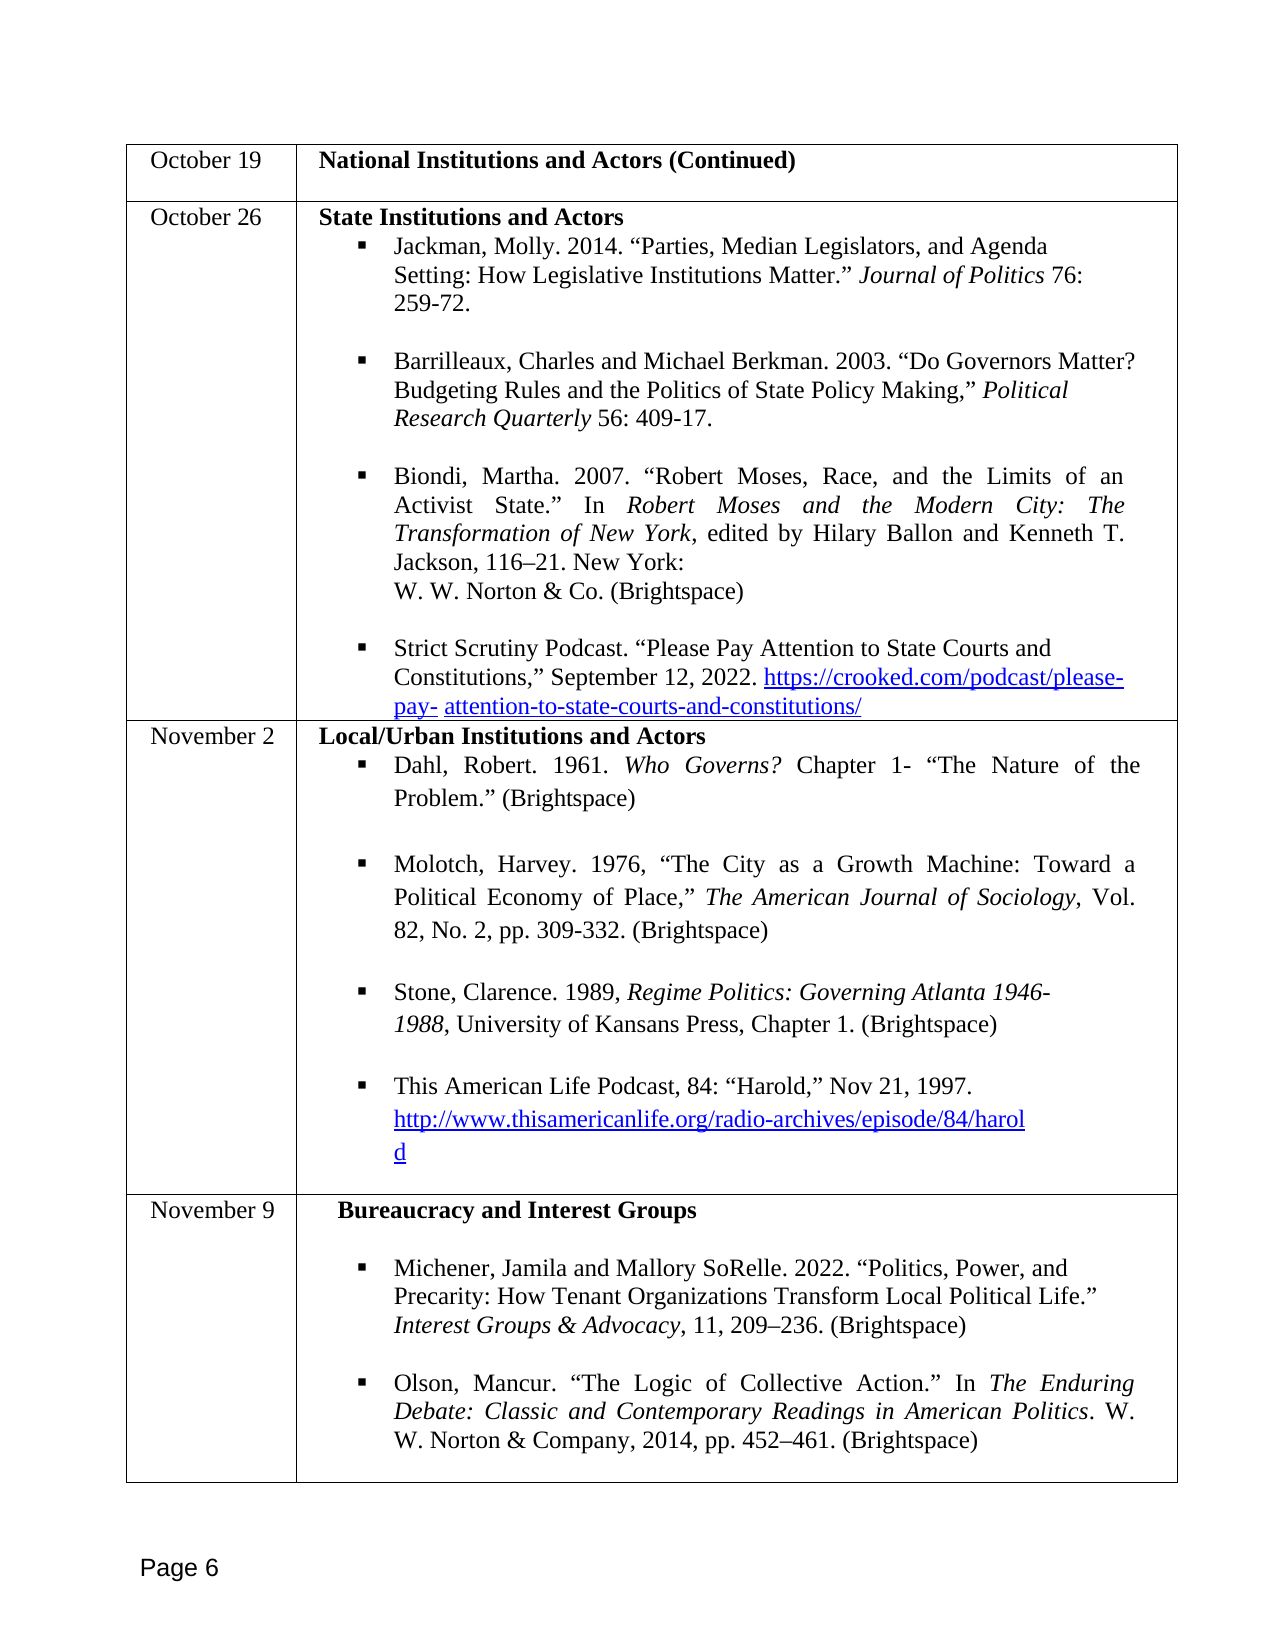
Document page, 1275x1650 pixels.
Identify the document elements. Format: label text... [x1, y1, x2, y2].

table_cell State Institutions and Actors Jackman, Molly. 2014. “Parties, Median Legislators, and Agenda Setting: How Legislative Institutions Matter.” Journal of Politics 76: 259-72. Barrilleaux, Charles and Michael Berkman. 2003. “Do Governors Matter? Budgeting Rules and the Politics of State Policy Making,” Political Research Quarterly 56: 409-17. Biondi, Martha. 2007. “Robert Moses, Race, and the Limits of an Activist State.” In Robert Moses and the Modern City: The Transformation of New York, edited by Hilary Ballon and Kenneth T. Jackson, 116–21. New York: W. W. Norton & Co. (Brightspace) Strict Scrutiny Podcast. “Please Pay Attention to State Courts and Constitutions,” September 12, 2022. https://crooked.com/podcast/please-pay- attention-to-state-courts-and-constitutions/ [297, 202, 1177, 720]
table_cell Bureaucracy and Interest Groups Michener, Jamila and Mallory SoRelle. 2022. “Politics, Power, and Precarity: How Tenant Organizations Transform Local Political Life.” Interest Groups & Advocacy, 11, 209–236. (Brightspace) Olson, Mancur. “The Logic of Collective Action.” In The Enduring Debate: Classic and Contemporary Readings in American Politics. W. W. Norton & Company, 2014, pp. 452–461. (Brightspace) [297, 1195, 1177, 1482]
table_cell Local/Urban Institutions and Actors Dahl, Robert. 1961. Who Governs? Chapter 1- “The Nature of the Problem.” (Brightspace) Molotch, Harvey. 1976, “The City as a Growth Machine: Toward a Political Economy of Place,” The American Journal of Sociology, Vol. 82, No. 2, pp. 309-332. (Brightspace) Stone, Clarence. 1989, Regime Politics: Governing Atlanta 1946-1988, University of Kansans Press, Chapter 1. (Brightspace) This American Life Podcast, 84: “Harold,” Nov 21, 1997. http://www.thisamericanlife.org/radio-archives/episode/84/harold [297, 721, 1177, 1194]
table_cell November 2 [127, 721, 296, 1194]
table_cell October 26 [127, 202, 296, 720]
table_header National Institutions and Actors (Continued) [297, 145, 1177, 201]
table_header October 19 [127, 145, 296, 201]
table_cell November 9 [127, 1195, 296, 1482]
